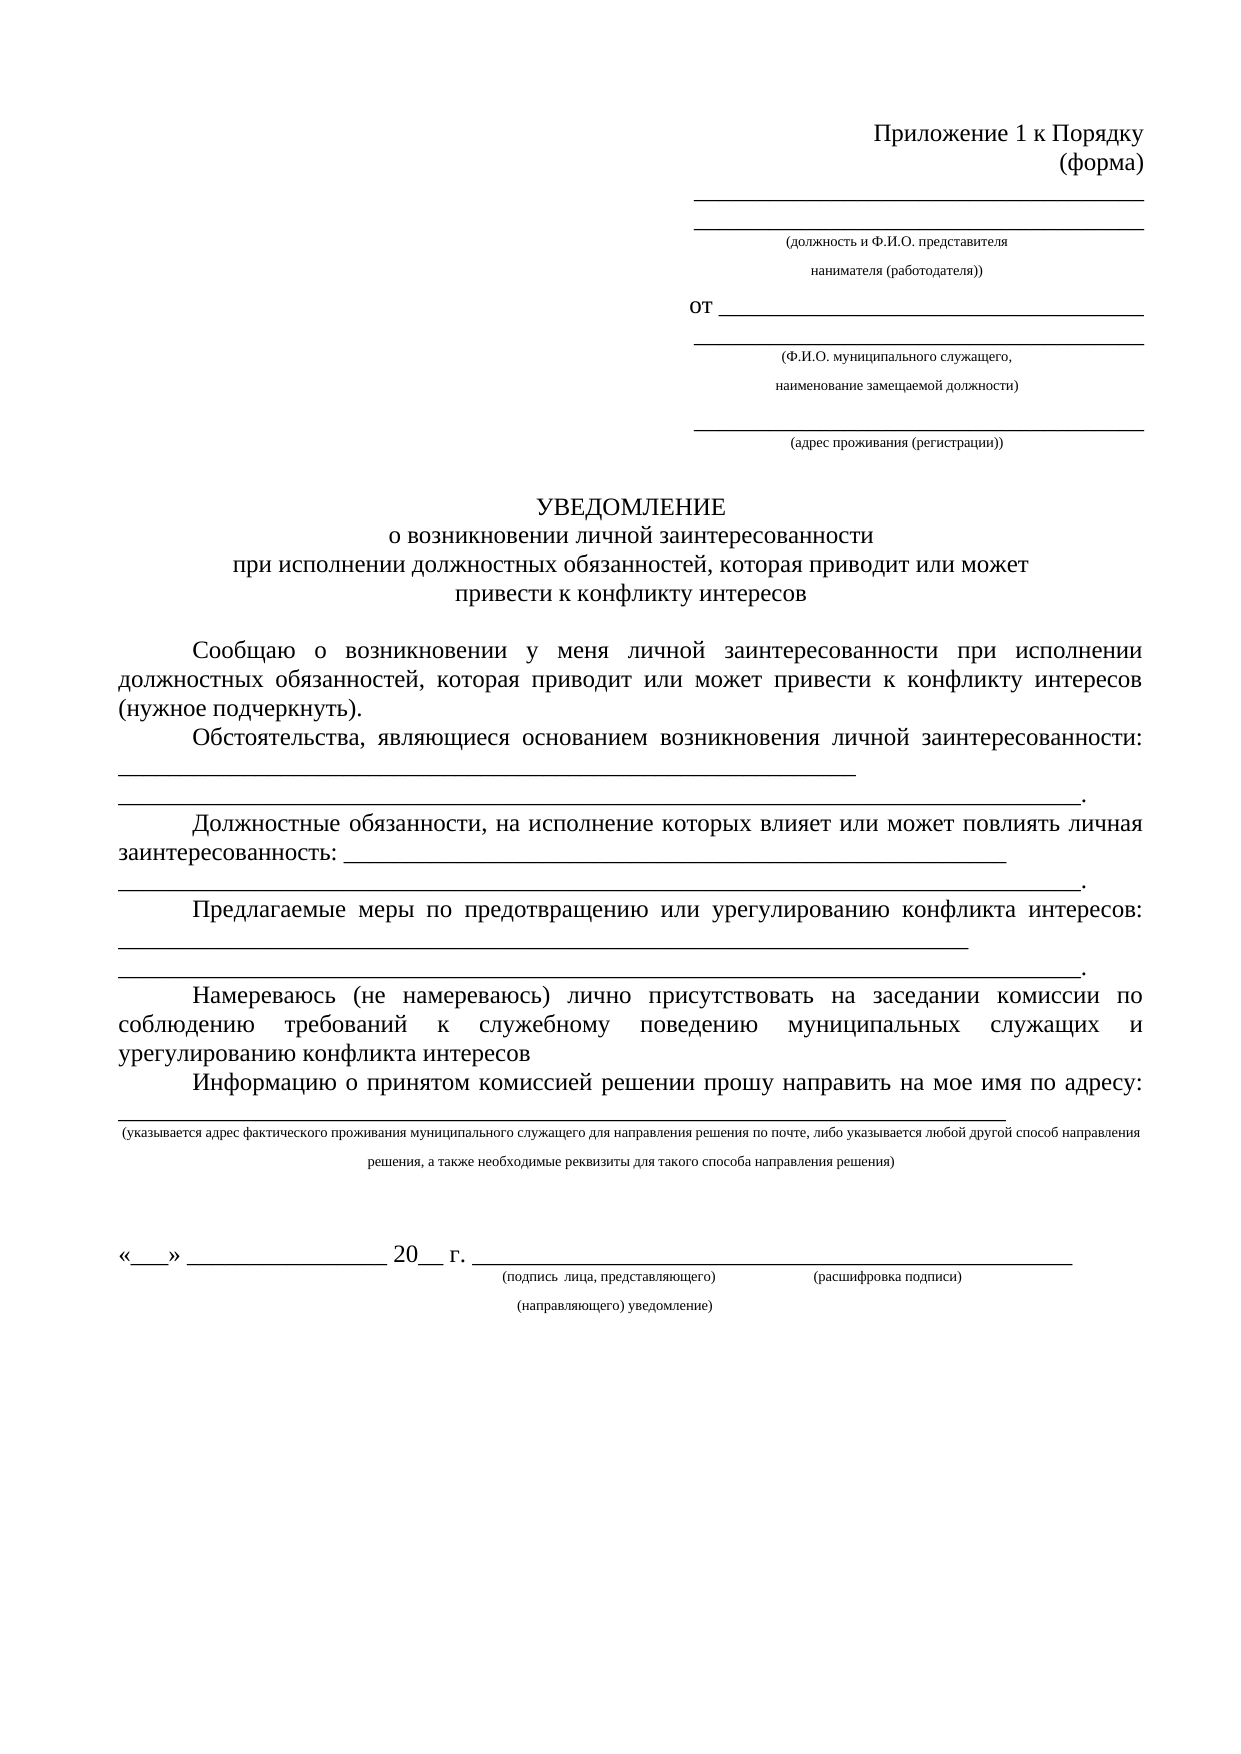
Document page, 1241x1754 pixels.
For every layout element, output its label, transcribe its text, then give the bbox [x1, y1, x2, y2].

text от __________________________________ [118, 291, 1144, 319]
text УВЕДОМЛЕНИЕ [118, 492, 1144, 521]
text Предлагаемые меры по предотвращению или урегулированию конфликта интересов: ____________________________________________________________________ [118, 894, 1144, 952]
text (Ф.И.О. муниципального служащего, [650, 348, 1144, 377]
text (адрес проживания (регистрации)) [118, 434, 1144, 463]
text (указывается адрес фактического проживания муниципального служащего для направления решения по почте, либо указывается любой другой способ направления решения, а также необходимые реквизиты для такого способа направления решения) [118, 1124, 1144, 1182]
text Должностные обязанности, на исполнение которых влияет или может повлиять личная заинтересованность: _____________________________________________________ [118, 808, 1144, 866]
text привести к конфликту интересов [118, 578, 1144, 607]
text (направляющего) уведомление) [118, 1297, 1144, 1326]
text ____________________________________ [118, 204, 1144, 233]
text (должность и Ф.И.О. представителя [650, 233, 1144, 262]
text (форма) [118, 147, 1144, 176]
text при исполнении должностных обязанностей, которая приводит или может [118, 549, 1144, 578]
text (подпись лица, представляющего) (расшифровка подписи) [118, 1268, 1144, 1297]
text нанимателя (работодателя)) [650, 262, 1144, 291]
text наименование замещаемой должности) [650, 377, 1144, 406]
text о возникновении личной заинтересованности [118, 521, 1144, 549]
text Обстоятельства, являющиеся основанием возникновения личной заинтересованности: ___________________________________________________________ [118, 722, 1144, 779]
text Приложение 1 к Порядку [118, 118, 1144, 147]
text «___» ________________ 20__ г. ________________________________________________ [118, 1239, 1144, 1268]
text ____________________________________ [118, 176, 1144, 204]
text _____________________________________________________________________________. [118, 866, 1144, 894]
text ____________________________________ [118, 319, 1144, 348]
text ____________________________________ [118, 406, 1144, 434]
text Сообщаю о возникновении у меня личной заинтересованности при исполнении должностных обязанностей, которая приводит или может привести к конфликту интересов (нужное подчеркнуть). [118, 636, 1144, 722]
text _____________________________________________________________________________. [118, 779, 1144, 808]
text _____________________________________________________________________________. [118, 952, 1144, 981]
text Намереваюсь (не намереваюсь) лично присутствовать на заседании комиссии по соблюдению требований к служебному поведению муниципальных служащих и урегулированию конфликта интересов [118, 981, 1144, 1067]
text Информацию о принятом комиссией решении прошу направить на мое имя по адресу: _______________________________________________________________________ [118, 1067, 1144, 1124]
